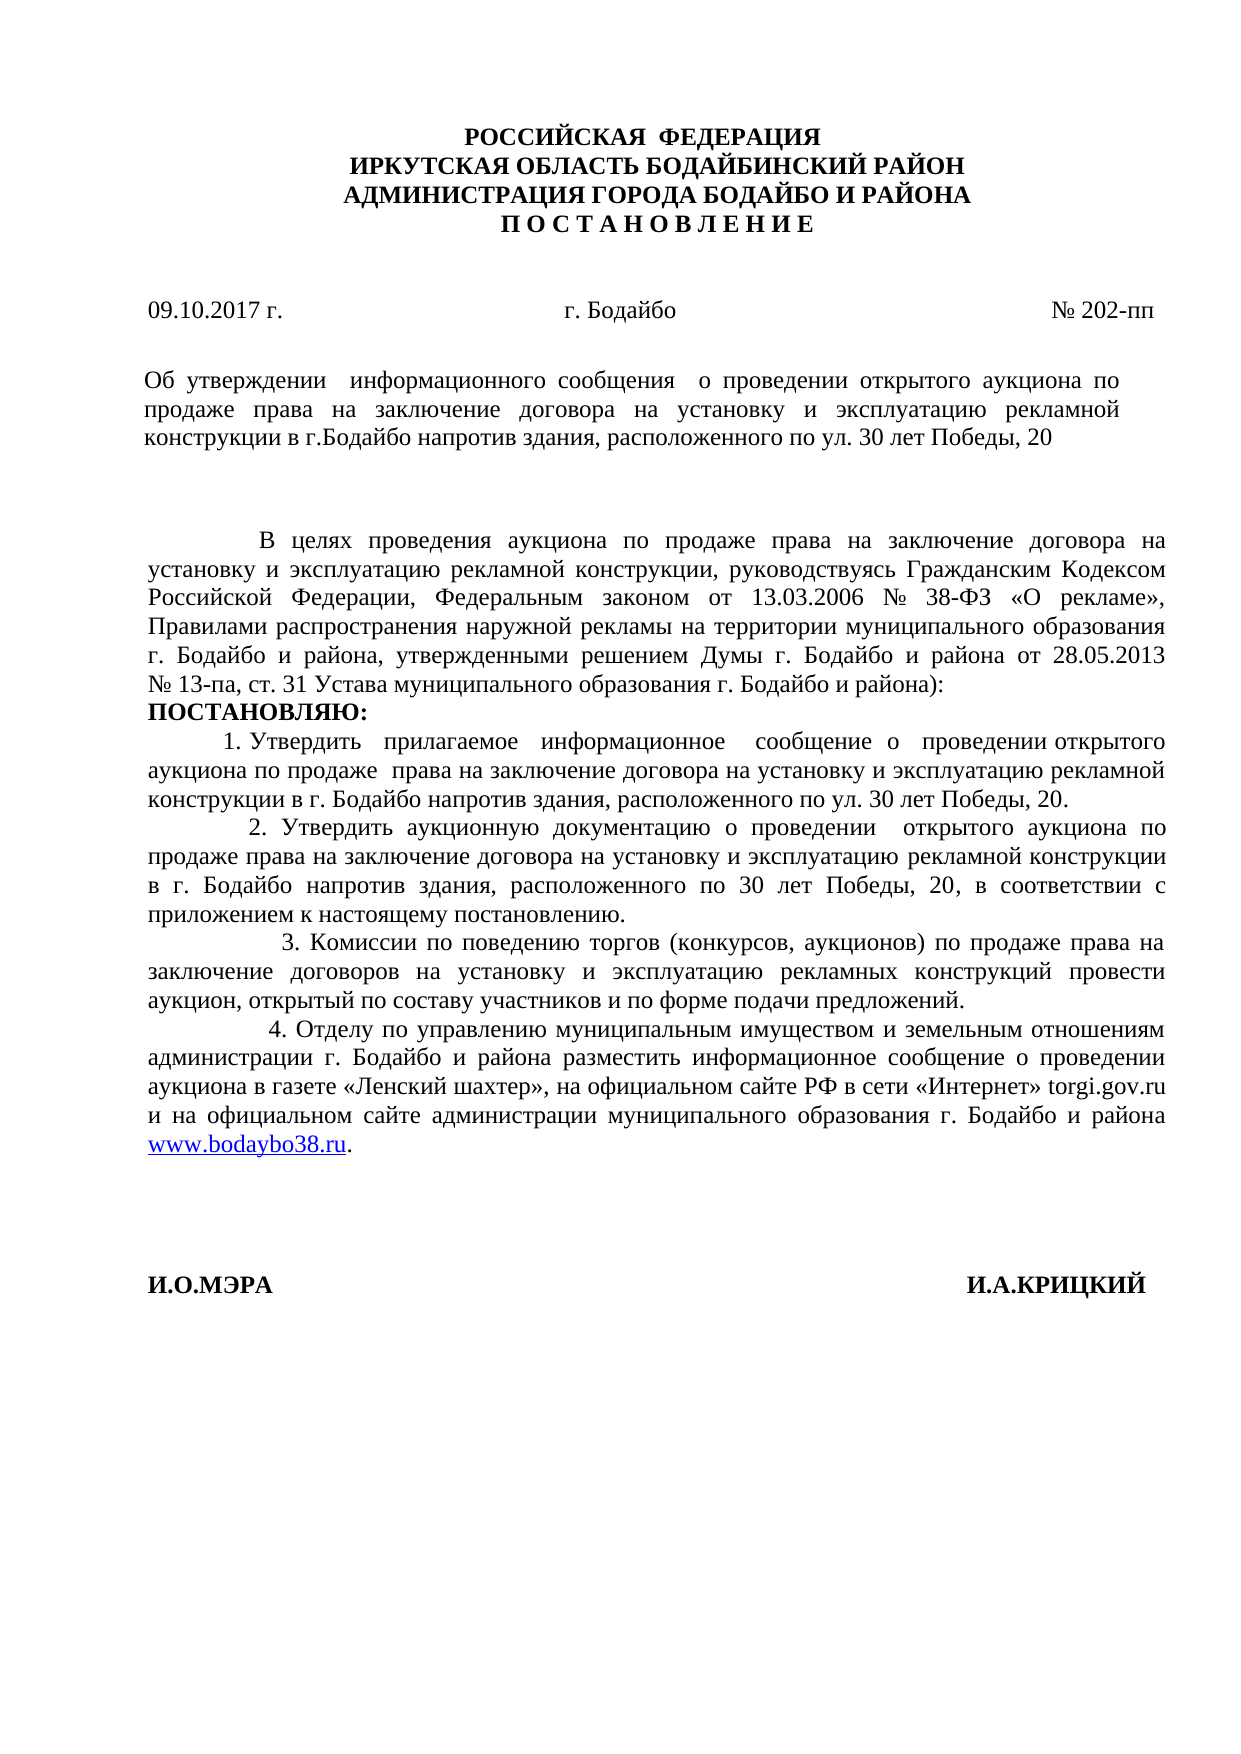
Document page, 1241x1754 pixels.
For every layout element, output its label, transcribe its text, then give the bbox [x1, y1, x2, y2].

text 09.10.2017 г. г. Бодайбо № 202-пп [148, 295, 1167, 324]
text ПОСТАНОВЛЯЮ: [148, 697, 1167, 726]
text П О С Т А Н О В Л Е Н И Е [148, 209, 1167, 237]
text В целях проведения аукциона по продаже права на заключение договора на установку и эксплуатацию рекламной конструкции, руководствуясь Гражданским Кодексом Российской Федерации, Федеральным законом от 13.03.2006 № 38-ФЗ «О рекламе», Правилами распространения наружной рекламы на территории муниципального образования г. Бодайбо и района, утвержденными решением Думы г. Бодайбо и района от 28.05.2013 № 13-па, ст. 31 Устава муниципального образования г. Бодайбо и района): [148, 525, 1167, 697]
title РОССИЙСКАЯ ФЕДЕРАЦИЯ [148, 122, 1137, 151]
text 4. Отделу по управлению муниципальным имуществом и земельным отношениям администрации г. Бодайбо и района разместить информационное сообщение о проведении аукциона в газете «Ленский шахтер», на официальном сайте РФ в сети «Интернет» torgi.gov.ru и на официальном сайте администрации муниципального образования г. Бодайбо и района www.bodaybo38.ru. [148, 1014, 1167, 1157]
text 3. Комиссии по поведению торгов (конкурсов, аукционов) по продаже права на заключение договоров на установку и эксплуатацию рекламных конструкций провести аукцион, открытый по составу участников и по форме подачи предложений. [148, 927, 1167, 1014]
text АДМИНИСТРАЦИЯ ГОРОДА БОДАЙБО И РАЙОНА [148, 180, 1167, 209]
text ИРКУТСКАЯ ОБЛАСТЬ БОДАЙБИНСКИЙ РАЙОН [148, 151, 1167, 180]
subtitle И.О.МЭРА И.А.КРИЦКИЙ [148, 1270, 1167, 1298]
text 2. Утвердить аукционную документацию о проведении открытого аукциона по продаже права на заключение договора на установку и эксплуатацию рекламной конструкции в г. Бодайбо напротив здания, расположенного по 30 лет Победы, 20, в соответствии с приложением к настоящему постановлению. [148, 812, 1167, 927]
text 1. Утвердить прилагаемое информационное сообщение о проведении открытого аукциона по продаже права на заключение договора на установку и эксплуатацию рекламной конструкции в г. Бодайбо напротив здания, расположенного по ул. 30 лет Победы, 20. [148, 726, 1167, 812]
